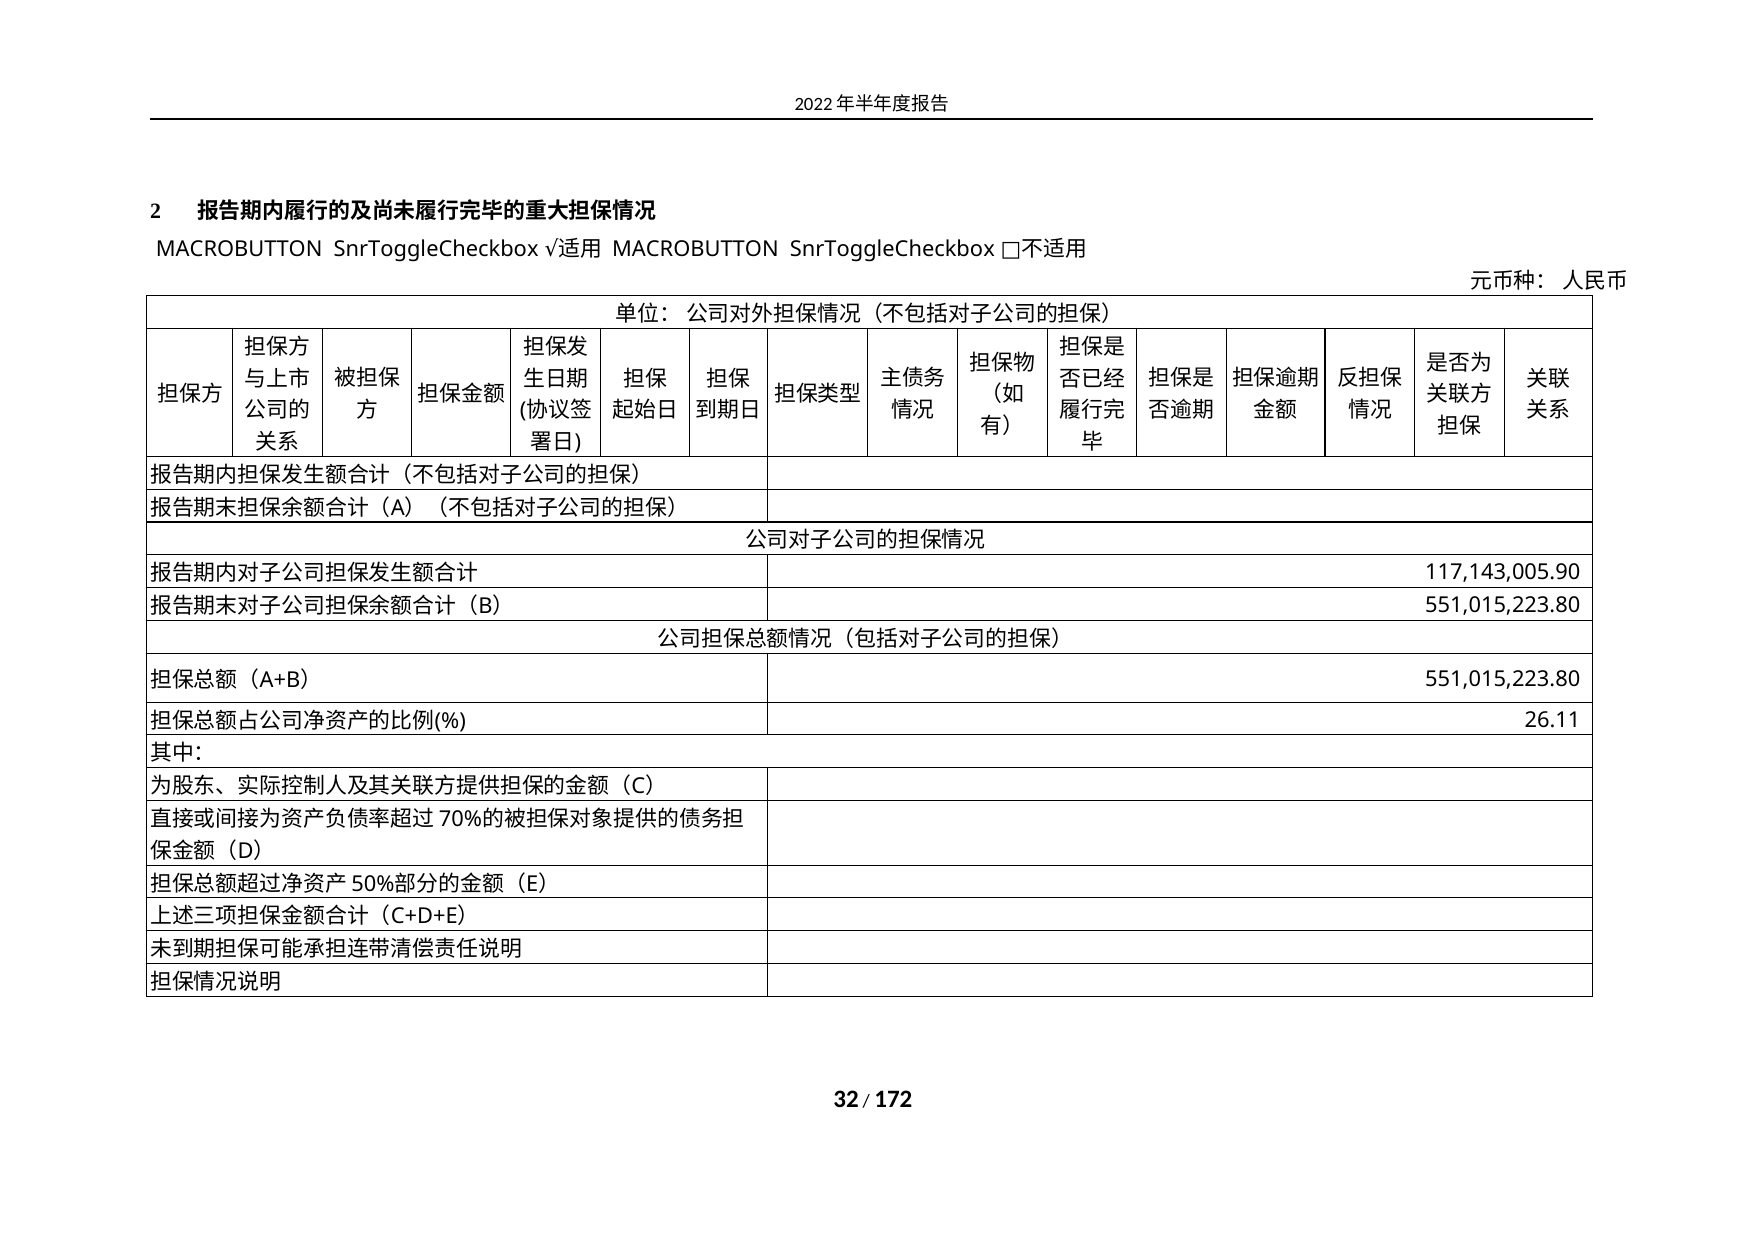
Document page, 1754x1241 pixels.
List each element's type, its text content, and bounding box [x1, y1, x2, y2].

subtitle 报告期内履行的及尚未履行完毕的重大担保情况 [150, 193, 1595, 225]
